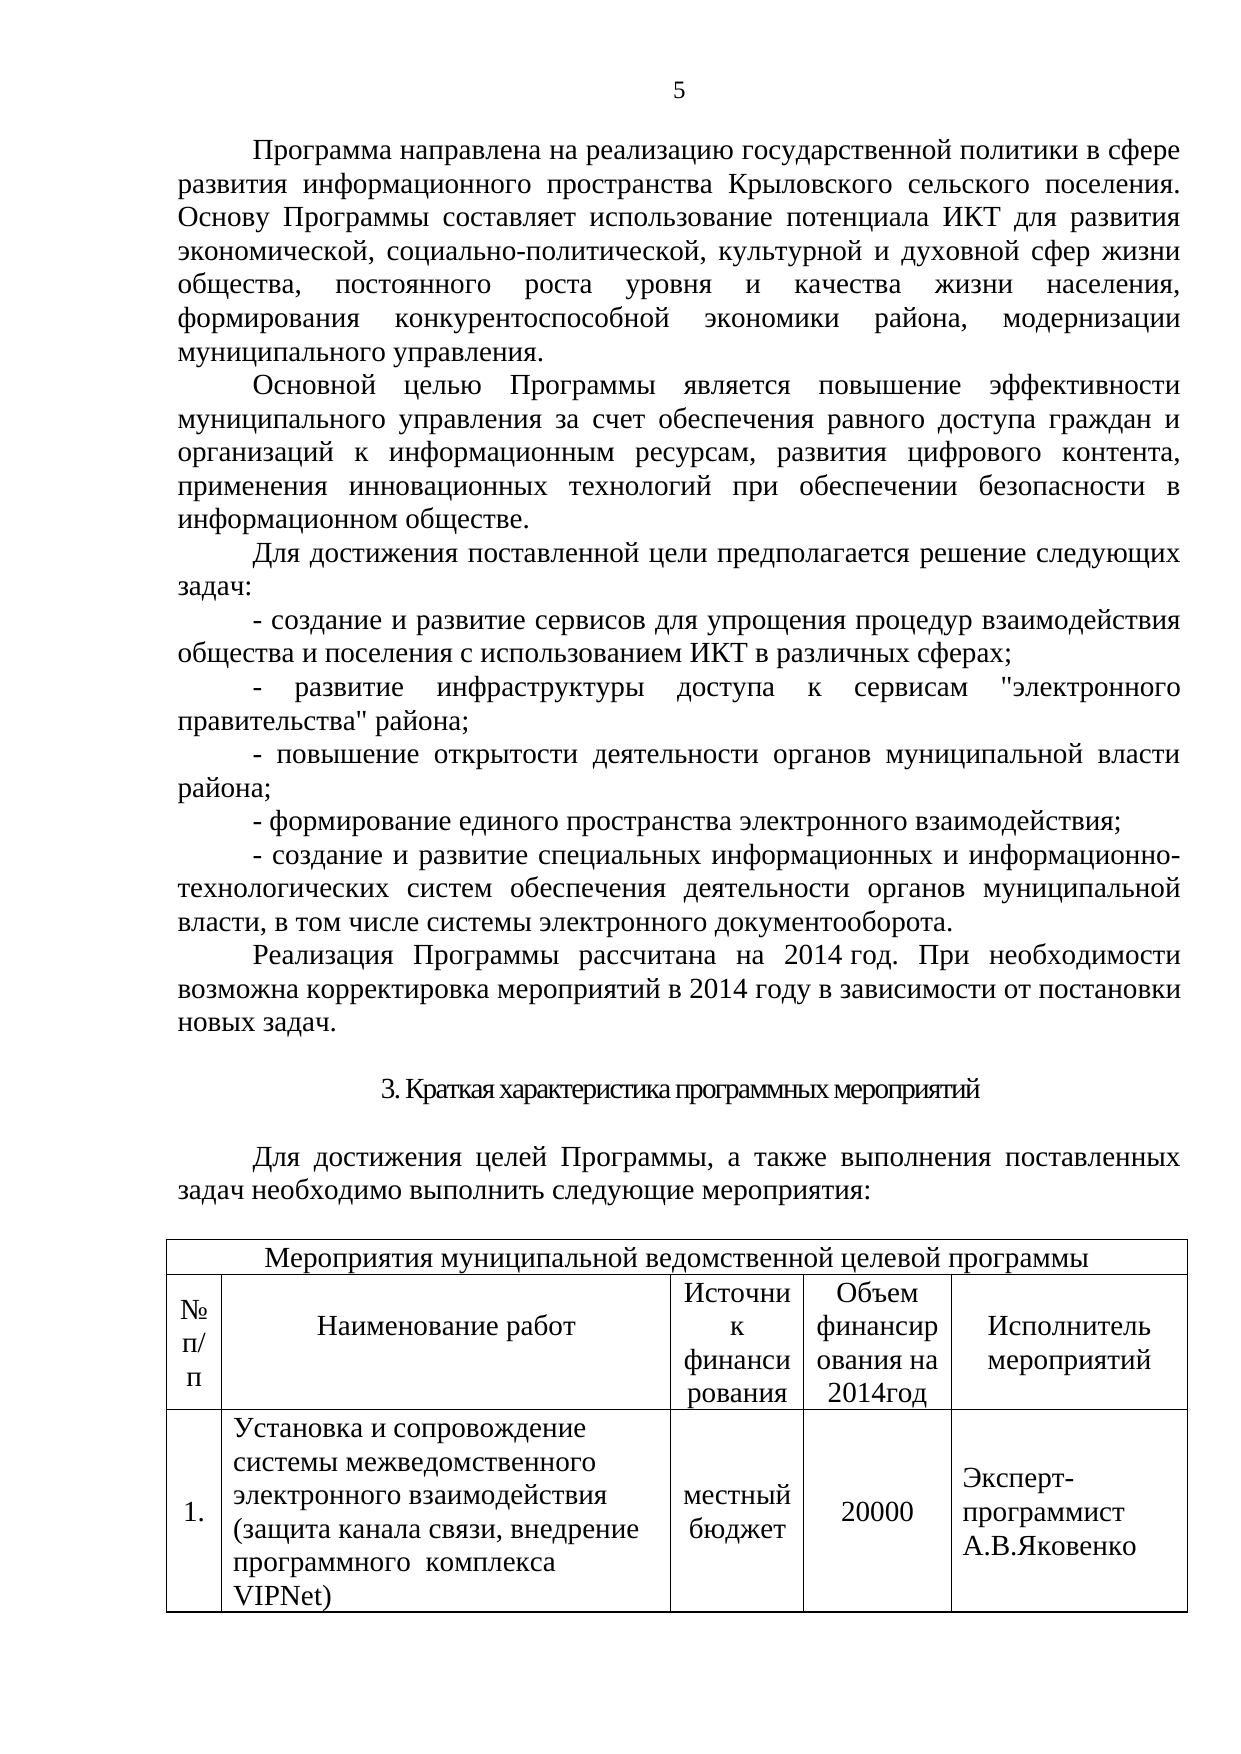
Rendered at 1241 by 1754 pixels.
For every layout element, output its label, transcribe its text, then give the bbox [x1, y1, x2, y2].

subtitle 3. Краткая характеристика программных мероприятий [181, 1072, 1181, 1105]
text - развитие инфраструктуры доступа к сервисам "электронного правительства" района; [177, 669, 1181, 736]
text - повышение открытости деятельности органов муниципальной власти района; [177, 736, 1181, 803]
table_cell 1. [167, 1410, 221, 1611]
text Для достижения целей Программы, а также выполнения поставленных задач необходимо выполнить следующие мероприятия: [177, 1139, 1181, 1206]
table_cell Объем финансирования на 2014год [804, 1275, 951, 1409]
text - создание и развитие сервисов для упрощения процедур взаимодействия общества и поселения с использованием ИКТ в различных сферах; [177, 602, 1181, 669]
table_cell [952, 1410, 1187, 1611]
table_cell Установка и сопровождение системы межведомственного электронного взаимодействия (защита канала связи, внедрение программного комплекса VIPNet) [222, 1410, 670, 1611]
table_cell Наименование работ [222, 1275, 670, 1409]
text - формирование единого пространства электронного взаимодействия; [177, 803, 1181, 837]
table_cell № п/п [167, 1275, 221, 1409]
table_cell Источник финансирования [671, 1275, 803, 1409]
text Для достижения поставленной цели предполагается решение следующих задач: [177, 535, 1181, 602]
table_cell 20000 [804, 1410, 951, 1611]
table_cell Исполнитель мероприятий [952, 1275, 1187, 1409]
table_header Мероприятия муниципальной ведомственной целевой программы [167, 1240, 1187, 1274]
text Основной целью Программы является повышение эффективности муниципального управления за счет обеспечения равного доступа граждан и организаций к информационным ресурсам, развития цифрового контента, применения инновационных технологий при обеспечении безопасности в информационном обществе. [177, 367, 1181, 535]
text Программа направлена на реализацию государственной политики в сфере развития информационного пространства Крыловского сельского поселения. Основу Программы составляет использование потенциала ИКТ для развития экономической, социально-политической, культурной и духовной сфер жизни общества, постоянного роста уровня и качества жизни населения, формирования конкурентоспособной экономики района, модернизации муниципального управления. [177, 132, 1181, 367]
text - создание и развитие специальных информационных и информационно-технологических систем обеспечения деятельности органов муниципальной власти, в том числе системы электронного документооборота. [177, 837, 1181, 937]
text Реализация Программы рассчитана на 2014 год. При необходимости возможна корректировка мероприятий в 2014 году в зависимости от постановки новых задач. [177, 937, 1181, 1038]
table_cell местный бюджет [671, 1410, 803, 1611]
